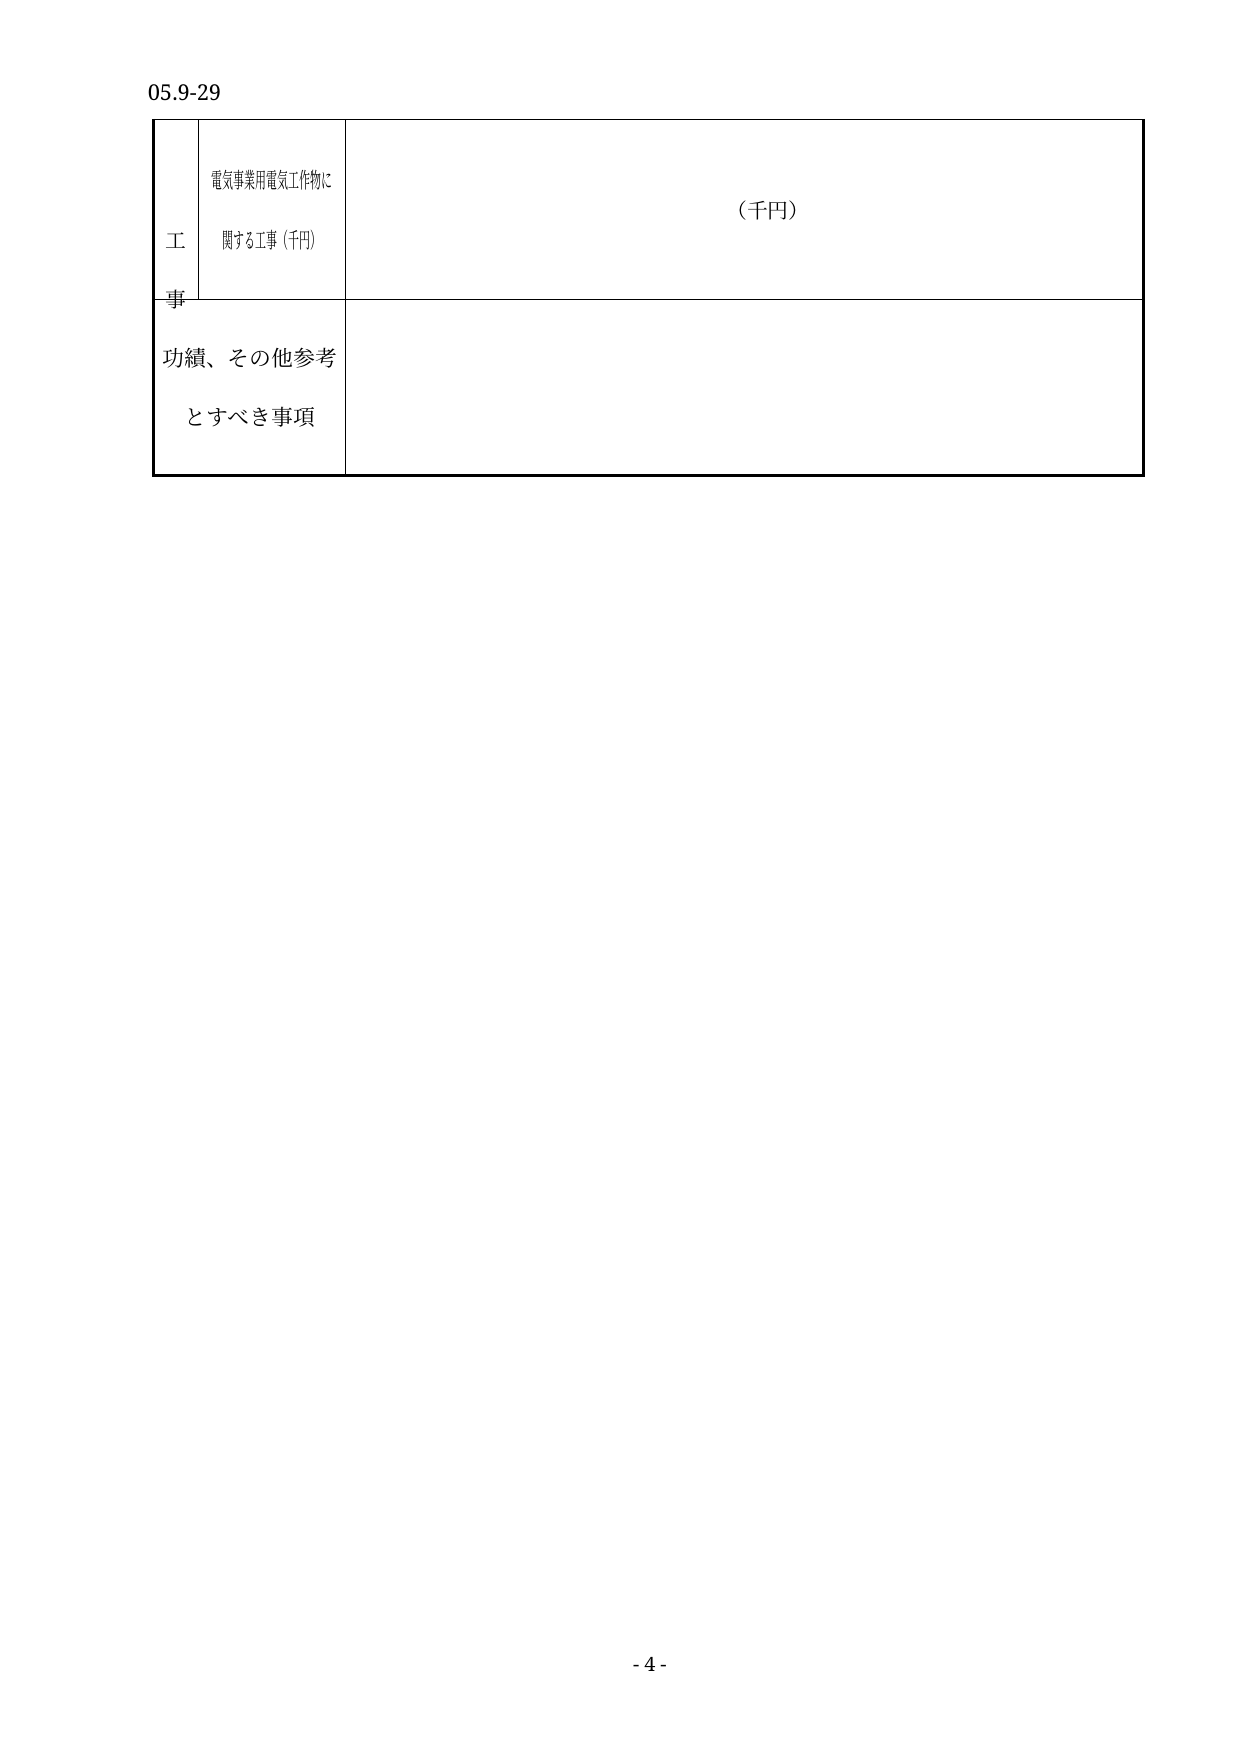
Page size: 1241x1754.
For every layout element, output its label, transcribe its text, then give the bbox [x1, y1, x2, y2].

table_cell （千円） [346, 120, 1142, 298]
table_cell [346, 300, 1142, 474]
table_cell 功績、その他参考とすべき事項 [155, 300, 345, 474]
table_cell 電気事業用電気工作物に 関する工事（千円） [199, 120, 345, 298]
